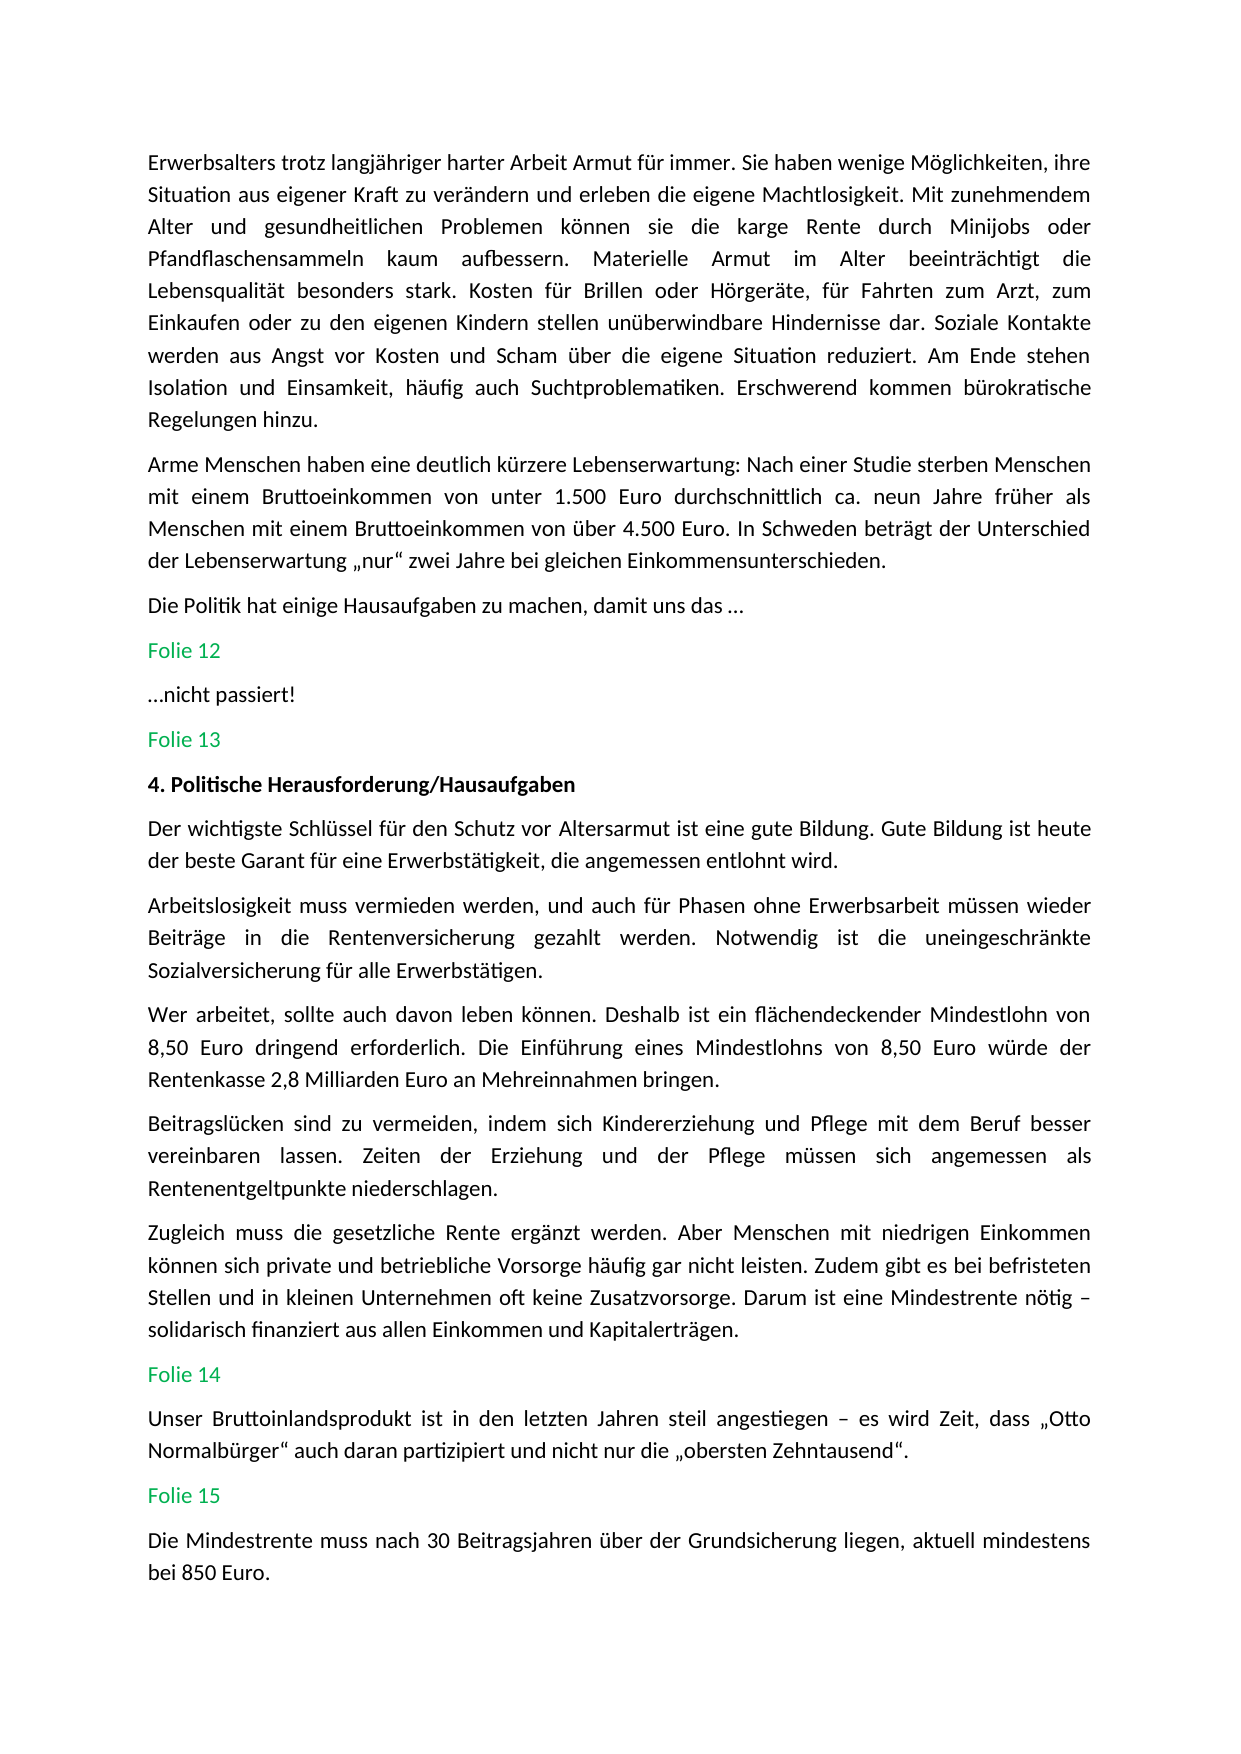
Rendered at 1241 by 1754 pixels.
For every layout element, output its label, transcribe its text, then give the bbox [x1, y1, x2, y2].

text Arbeitslosigkeit muss vermieden werden, und auch für Phasen ohne Erwerbsarbeit müssen wieder Beiträge in die Rentenversicherung gezahlt werden. Notwendig ist die uneingeschränkte Sozialversicherung für alle Erwerbstätigen. [148, 891, 1093, 984]
text Arme Menschen haben eine deutlich kürzere Lebenserwartung: Nach einer Studie sterben Menschen mit einem Bruttoeinkommen von unter 1.500 Euro durchschnittlich ca. neun Jahre früher als Menschen mit einem Bruttoeinkommen von über 4.500 Euro. In Schweden beträgt der Unterschied der Lebenserwartung „nur“ zwei Jahre bei gleichen Einkommensunterschieden. [148, 450, 1093, 574]
text Der wichtigste Schlüssel für den Schutz vor Altersarmut ist eine gute Bildung. Gute Bildung ist heute der beste Garant für eine Erwerbstätigkeit, die angemessen entlohnt wird. [148, 814, 1093, 875]
text Folie 14 [148, 1360, 1093, 1388]
text Folie 13 [148, 725, 1093, 753]
text …nicht passiert! [148, 680, 1093, 708]
text Zugleich muss die gesetzliche Rente ergänzt werden. Aber Menschen mit niedrigen Einkommen können sich private und betriebliche Vorsorge häufig gar nicht leisten. Zudem gibt es bei befristeten Stellen und in kleinen Unternehmen oft keine Zusatzvorsorge. Darum ist eine Mindestrente nötig – solidarisch finanziert aus allen Einkommen und Kapitalerträgen. [148, 1218, 1093, 1343]
text Die Mindestrente muss nach 30 Beitragsjahren über der Grundsicherung liegen, aktuell mindestens bei 850 Euro. [148, 1526, 1093, 1586]
text Folie 12 [148, 636, 1093, 664]
text Folie 15 [148, 1481, 1093, 1509]
text Wer arbeitet, sollte auch davon leben können. Deshalb ist ein flächendeckender Mindestlohn von 8,50 Euro dringend erforderlich. Die Einführung eines Mindestlohns von 8,50 Euro würde der Rentenkasse 2,8 Milliarden Euro an Mehreinnahmen bringen. [148, 1000, 1093, 1093]
text Beitragslücken sind zu vermeiden, indem sich Kindererziehung und Pflege mit dem Beruf besser vereinbaren lassen. Zeiten der Erziehung und der Pflege müssen sich angemessen als Rentenentgeltpunkte niederschlagen. [148, 1109, 1093, 1202]
text Unser Bruttoinlandsprodukt ist in den letzten Jahren steil angestiegen – es wird Zeit, dass „Otto Normalbürger“ auch daran partizipiert und nicht nur die „obersten Zehntausend“. [148, 1404, 1093, 1465]
text 4. Politische Herausforderung/Hausaufgaben [148, 770, 1093, 798]
text Die Politik hat einige Hausaufgaben zu machen, damit uns das … [148, 591, 1093, 619]
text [148, 148, 1093, 433]
